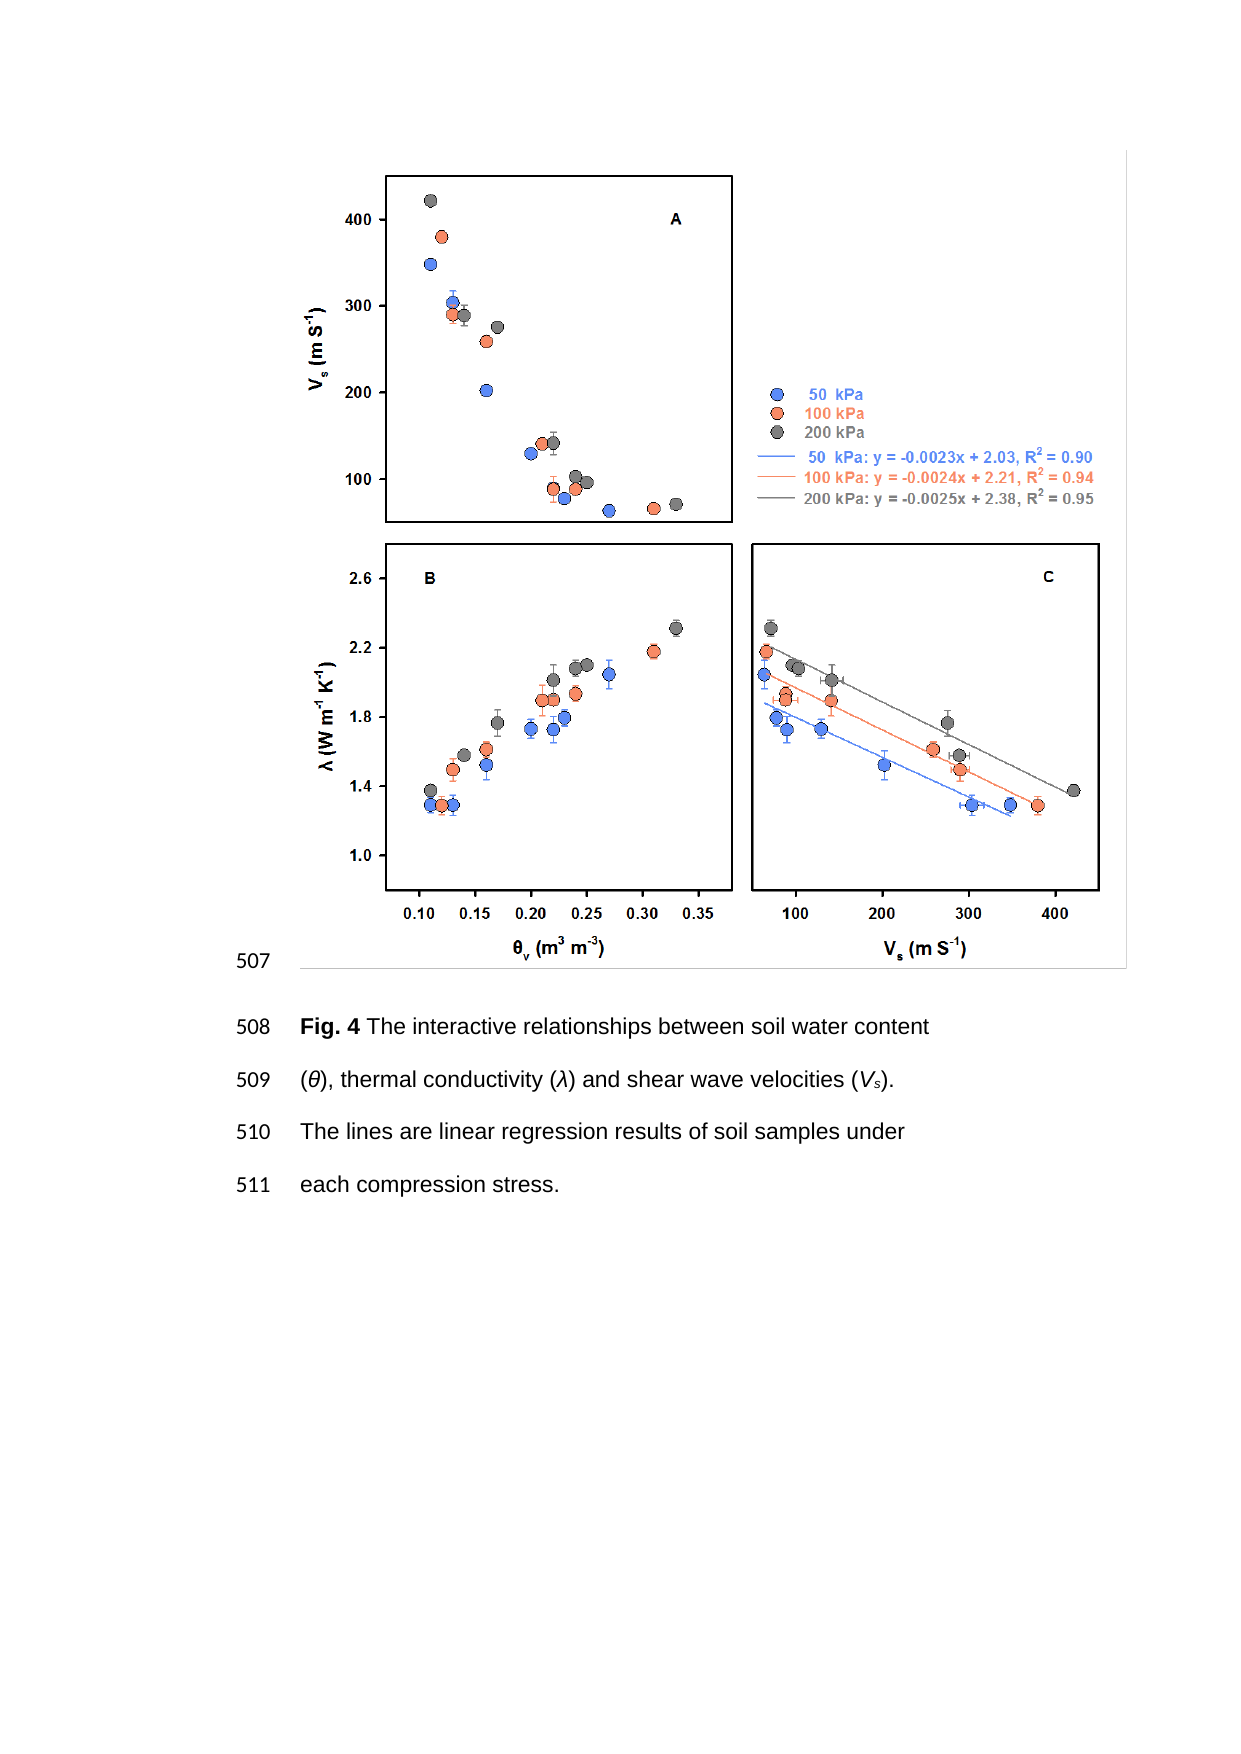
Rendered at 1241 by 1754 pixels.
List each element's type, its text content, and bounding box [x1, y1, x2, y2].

text Fig. 4 The interactive relationships between soil water content (θ), thermal conductivity (λ) and shear wave velocities (Vs). The lines are linear regression results of soil samples under each compression stress. [300, 1013, 940, 1197]
picture [300, 150, 1127, 969]
